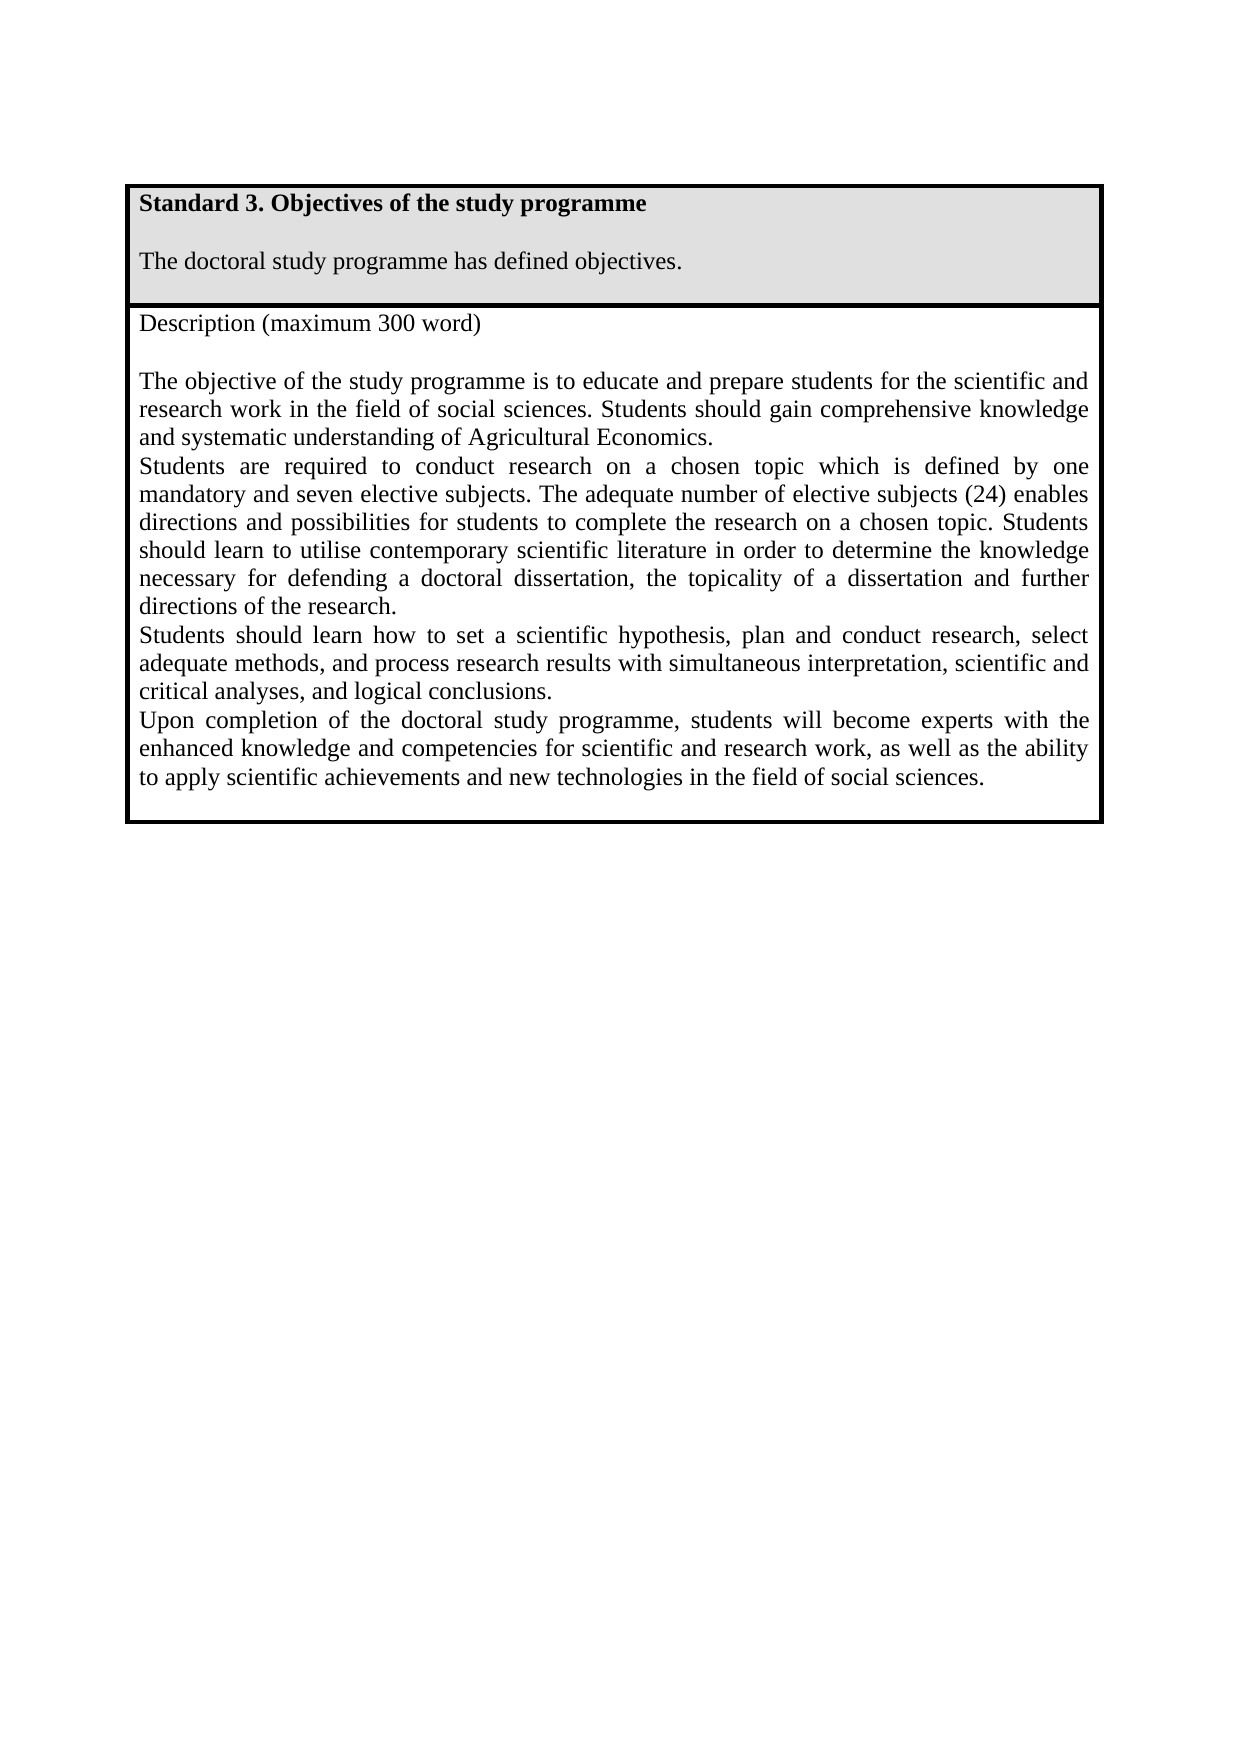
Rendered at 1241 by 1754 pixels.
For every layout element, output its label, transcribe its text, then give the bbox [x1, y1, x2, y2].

table_header Standard 3. Objectives of the study programme The doctoral study programme has defined objectives. [130, 188, 1099, 303]
table_cell Description (maximum 300 word) The objective of the study programme is to educate and prepare students for the scientific and research work in the field of social sciences. Students should gain comprehensive knowledge and systematic understanding of Agricultural Economics. Students are required to conduct research on a chosen topic which is defined by one mandatory and seven elective subjects. The adequate number of elective subjects (24) enables directions and possibilities for students to complete the research on a chosen topic. Students should learn to utilise contemporary scientific literature in order to determine the knowledge necessary for defending a doctoral dissertation, the topicality of a dissertation and further directions of the research. Students should learn how to set a scientific hypothesis, plan and conduct research, select adequate methods, and process research results with simultaneous interpretation, scientific and critical analyses, and logical conclusions. Upon completion of the doctoral study programme, students will become experts with the enhanced knowledge and competencies for scientific and research work, as well as the ability to apply scientific achievements and new technologies in the field of social sciences. [130, 308, 1099, 819]
